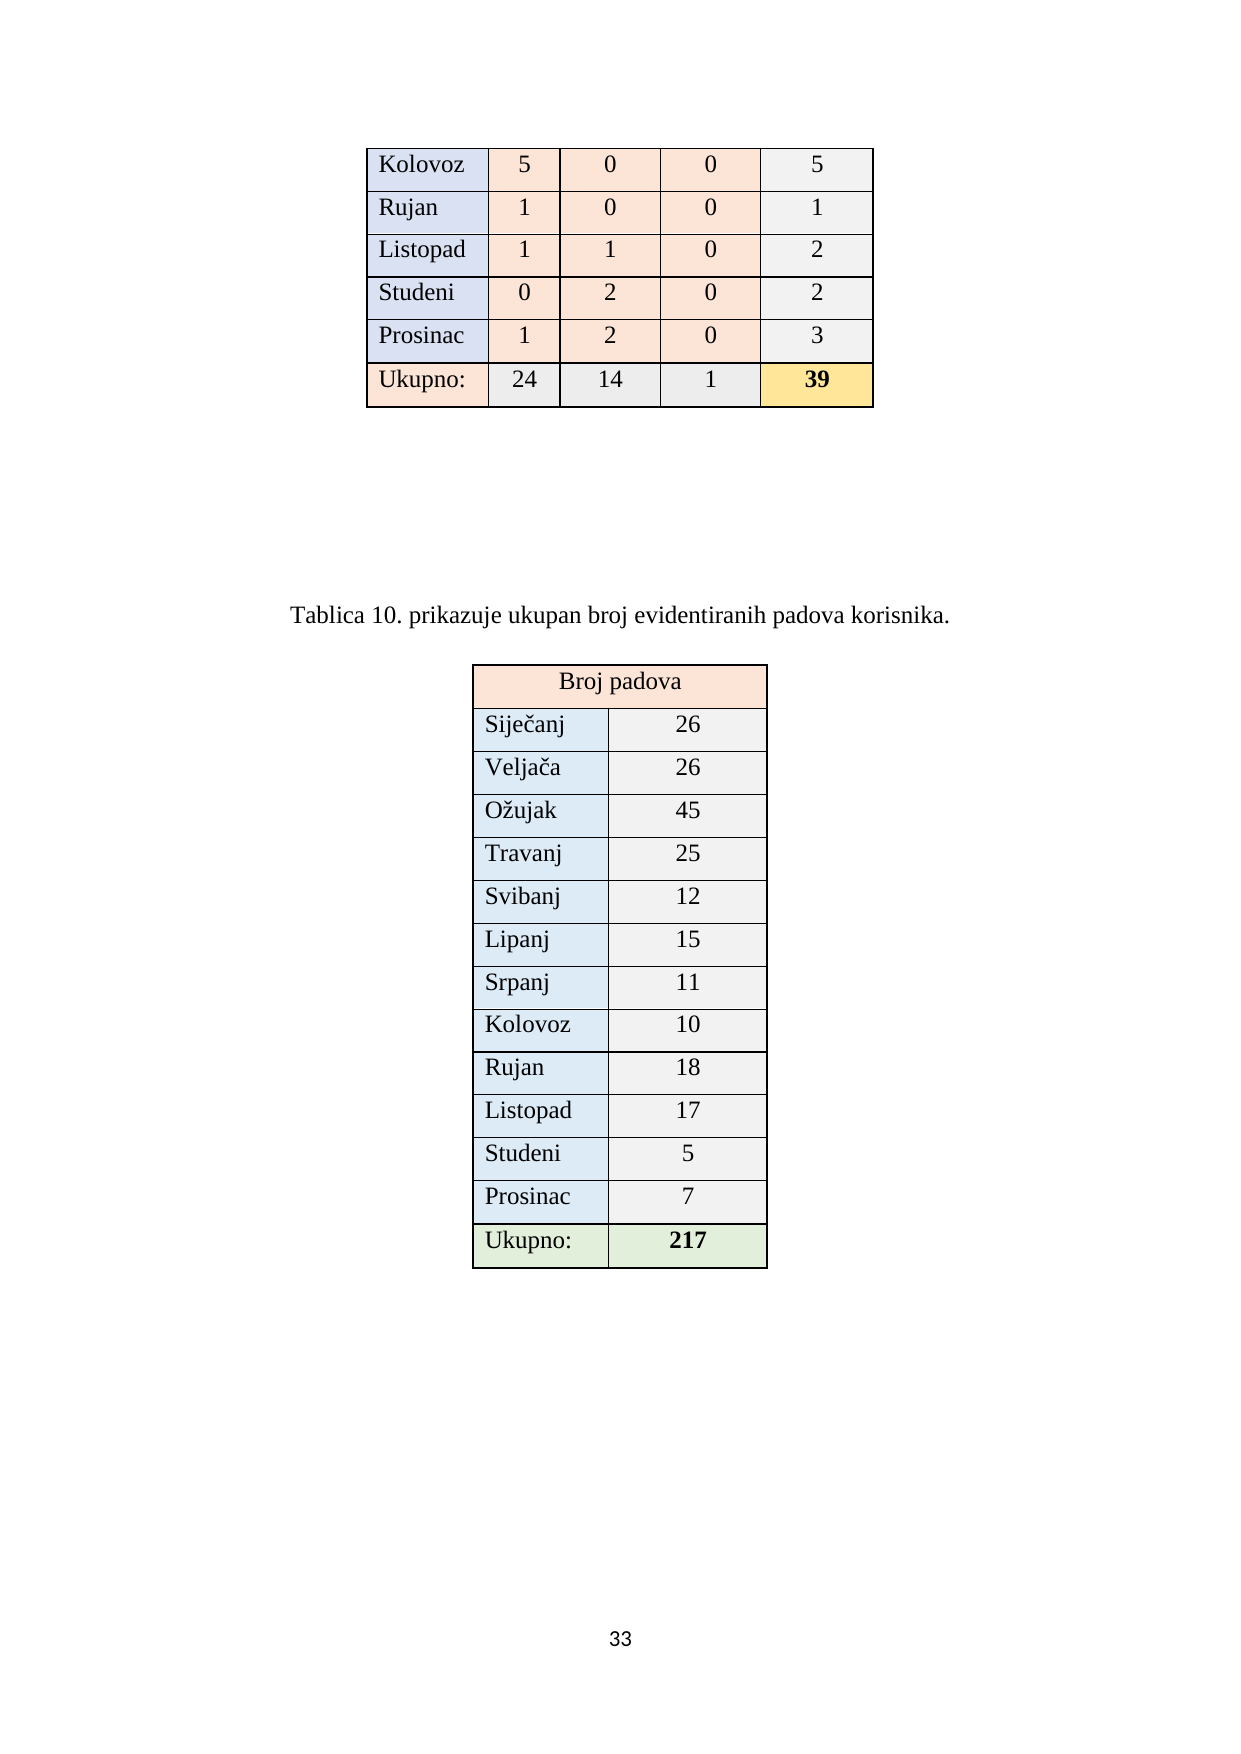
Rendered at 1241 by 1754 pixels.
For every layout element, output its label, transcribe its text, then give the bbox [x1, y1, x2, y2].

table_cell 5 [609, 1138, 766, 1180]
table_cell 0 [661, 192, 760, 233]
table_cell 0 [661, 235, 760, 276]
table_cell 0 [661, 149, 760, 191]
text Tablica 10. prikazuje ukupan broj evidentiranih padova korisnika. [148, 600, 1093, 629]
table_cell Rujan [368, 192, 488, 233]
table_cell Listopad [368, 235, 488, 276]
table_cell Siječanj [474, 709, 608, 751]
table_cell 1 [561, 235, 660, 276]
table_cell 0 [661, 320, 760, 362]
table_header Broj padova [474, 666, 766, 708]
table_cell 1 [489, 320, 559, 362]
table_cell 217 [609, 1225, 766, 1267]
table_cell 1 [761, 192, 872, 233]
table_cell 2 [761, 235, 872, 276]
table_cell Rujan [474, 1053, 608, 1094]
table_cell 0 [661, 278, 760, 319]
table_cell Lipanj [474, 924, 608, 966]
table_cell 25 [609, 838, 766, 880]
table_cell 10 [609, 1010, 766, 1051]
table_cell Prosinac [474, 1181, 608, 1223]
table_cell 12 [609, 881, 766, 923]
table_cell 1 [489, 235, 559, 276]
table_cell 5 [761, 149, 872, 191]
table_cell Srpanj [474, 967, 608, 1008]
table_cell 1 [661, 364, 760, 406]
table_cell Kolovoz [474, 1010, 608, 1051]
table_cell 26 [609, 709, 766, 751]
table_cell Studeni [368, 278, 488, 319]
table_cell Kolovoz [368, 149, 488, 191]
table_cell Listopad [474, 1095, 608, 1137]
table_cell 2 [561, 320, 660, 362]
table_cell 18 [609, 1053, 766, 1094]
table_cell 3 [761, 320, 872, 362]
table_cell 15 [609, 924, 766, 966]
table_cell 17 [609, 1095, 766, 1137]
table_cell Prosinac [368, 320, 488, 362]
table_cell 45 [609, 795, 766, 837]
table_cell Ukupno: [368, 364, 488, 406]
table_cell 0 [489, 278, 559, 319]
table_cell Studeni [474, 1138, 608, 1180]
table_cell 24 [489, 364, 559, 406]
table_cell 1 [489, 192, 559, 233]
table_cell 5 [489, 149, 559, 191]
table_cell 26 [609, 752, 766, 794]
table_cell Veljača [474, 752, 608, 794]
table_cell 2 [561, 278, 660, 319]
table_cell 7 [609, 1181, 766, 1223]
table_cell Svibanj [474, 881, 608, 923]
table_cell 0 [561, 192, 660, 233]
table_cell 11 [609, 967, 766, 1008]
table_cell 14 [561, 364, 660, 406]
table_cell 39 [761, 364, 872, 406]
table_cell Ožujak [474, 795, 608, 837]
table_cell Travanj [474, 838, 608, 880]
table_cell Ukupno: [474, 1225, 608, 1267]
table_cell 0 [561, 149, 660, 191]
table_cell 2 [761, 278, 872, 319]
